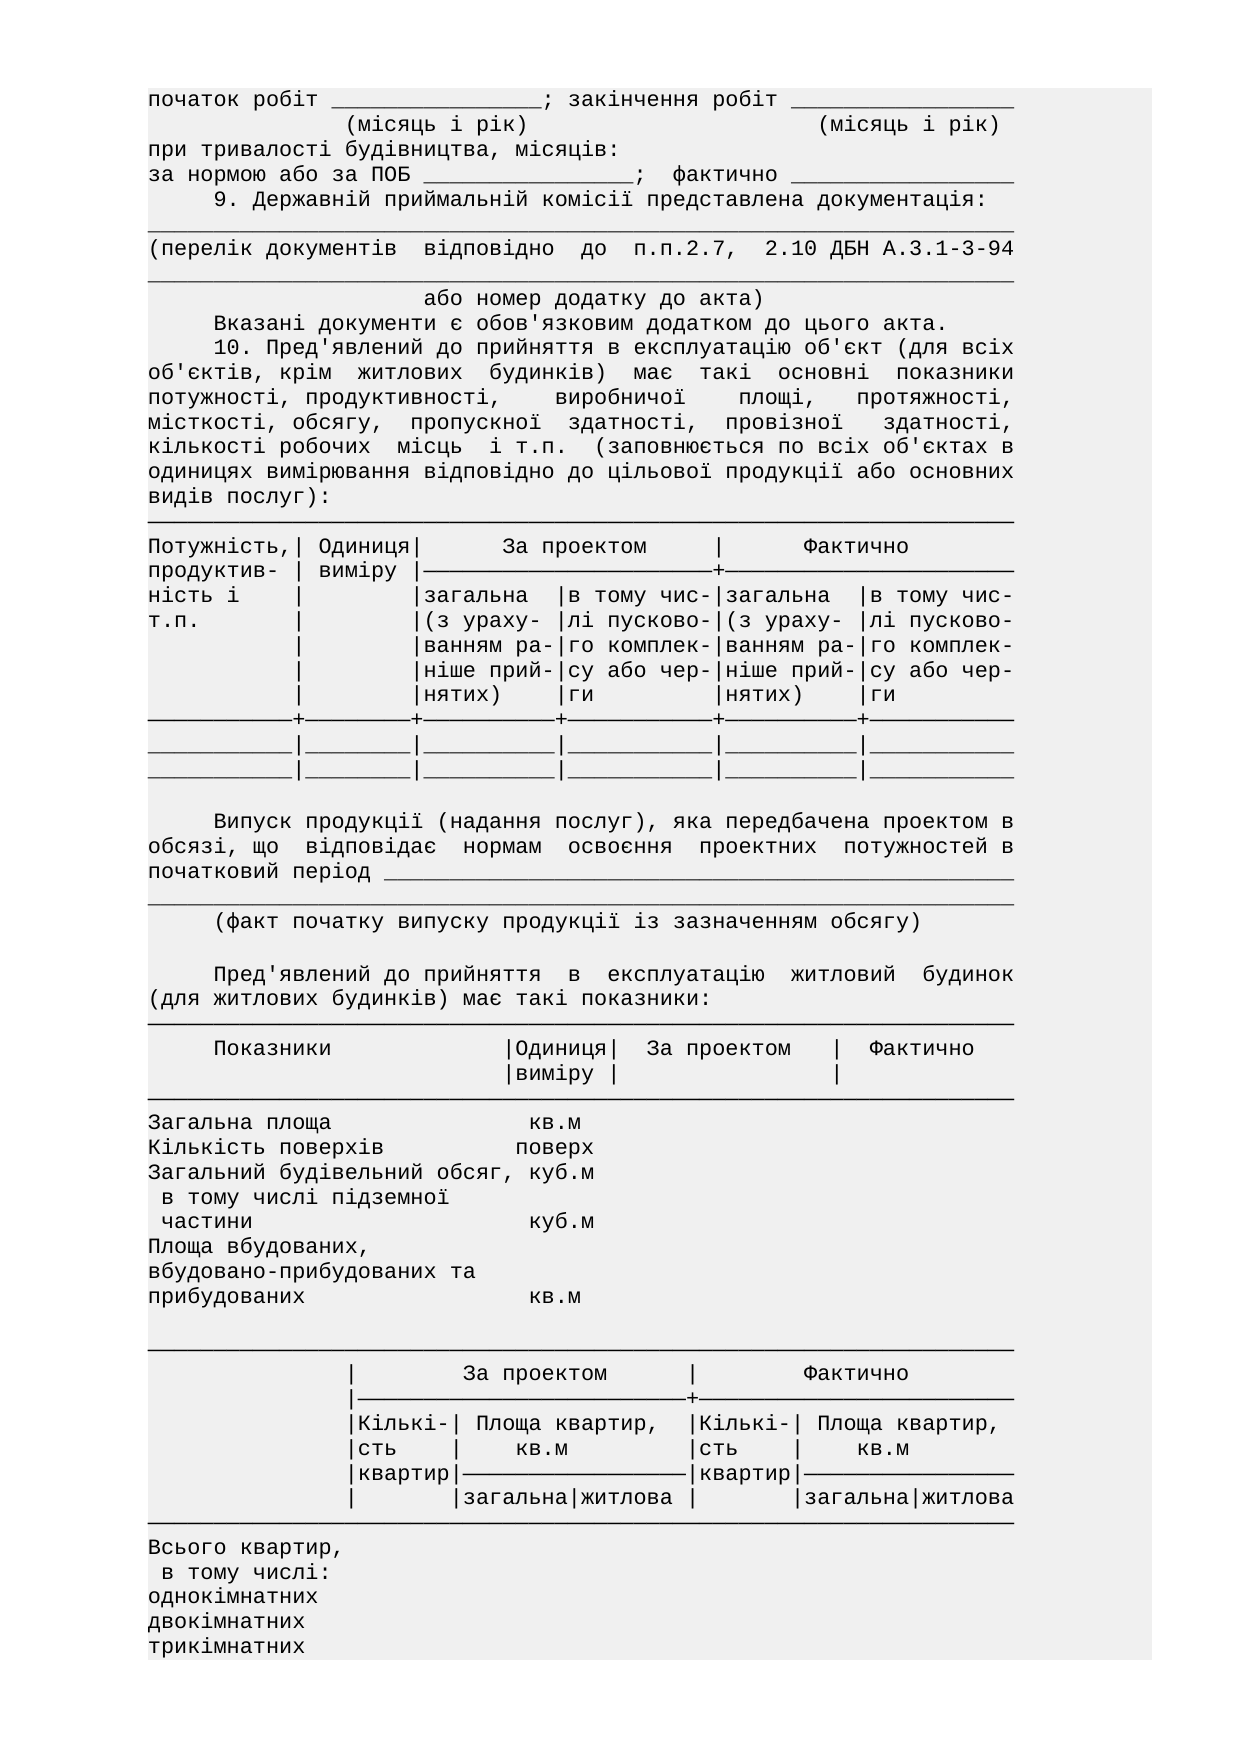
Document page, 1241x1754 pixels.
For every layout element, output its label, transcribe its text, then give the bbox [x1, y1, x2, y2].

text | |ніше прий-|су або чер-|ніше прий-|су або чер- [148, 659, 1152, 683]
text —————————————————————————————————————————————————————————————————— [148, 1511, 1152, 1536]
text ність і | |загальна |в тому чис-|загальна |в тому чис- [148, 584, 1152, 609]
text Вказані документи є обов'язковим додатком до цього акта. [148, 312, 1152, 336]
text | |загальна|житлова | |загальна|житлова [148, 1487, 1152, 1511]
text —————————————————————————————————————————————————————————————————— [148, 1087, 1152, 1111]
text —————————————————————————————————————————————————————————————————— [148, 510, 1152, 535]
text —————————————————————————————————————————————————————————————————— [148, 1012, 1152, 1037]
text т.п. | |(з ураху- |лі пусково-|(з ураху- |лі пусково- [148, 609, 1152, 634]
text __________________________________________________________________ (факт початку випуску продукції із зазначенням обсягу) [148, 885, 1152, 963]
text Площа вбудованих, вбудовано-прибудованих та прибудованих кв.м [148, 1235, 1152, 1338]
text | |ванням ра-|го комплек-|ванням ра-|го комплек- [148, 634, 1152, 659]
text Показники |Одиниця| За проектом | Фактично [148, 1037, 1152, 1062]
text |сть | кв.м |сть | кв.м [148, 1437, 1152, 1462]
text __________________________________________________________________ або номер додатку до акта) [148, 262, 1152, 312]
text Всього квартир, в тому числі: [148, 1536, 1152, 1586]
text | За проектом | Фактично [148, 1363, 1152, 1387]
text __________________________________________________________________ (перелік документів відповідно до п.п.2.7, 2.10 ДБН А.3.1-3-94 [148, 212, 1152, 262]
text Загальна площа кв.м Кількість поверхів поверх Загальний будівельний обсяг, куб.м в тому числі підземної частини куб.м [148, 1111, 1152, 1235]
text |квартир|—————————————————|квартир|———————————————— [148, 1462, 1152, 1487]
text початок робіт ________________; закінчення робіт _________________ (місяць і рік) (місяць і рік) при тривалості будівництва, місяців: за нормою або за ПОБ ________________; фактично _________________ [148, 88, 1152, 188]
text |Кількі-| Площа квартир, |Кількі-| Площа квартир, [148, 1412, 1152, 1437]
text 10. Пред'явлений до прийняття в експлуатацію об'єкт (для всіх об'єктів, крім житлових будинків) має такі основні показники потужності, продуктивності, виробничої площі, протяжності, місткості, обсягу, пропускної здатності, провізної здатності, кількості робочих місць і т.п. (заповнюється по всіх об'єктах в одиницях вимірювання відповідно до цільової продукції або основних видів послуг): [148, 336, 1152, 510]
text продуктив- | виміру |——————————————————————+—————————————————————— [148, 559, 1152, 584]
text |—————————————————————————+———————————————————————— [148, 1387, 1152, 1412]
text |виміру | | [148, 1062, 1152, 1087]
text 9. Державній приймальній комісії представлена документація: [148, 188, 1152, 212]
text Випуск продукції (надання послуг), яка передбачена проектом в обсязі, що відповідає нормам освоєння проектних потужностей в початковий період ________________________________________________ [148, 811, 1152, 885]
text | |нятих) |ги |нятих) |ги [148, 683, 1152, 708]
text ———————————+————————+——————————+———————————+——————————+——————————— [148, 708, 1152, 733]
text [148, 1586, 1152, 1660]
text ___________|________|__________|___________|__________|___________ [148, 758, 1152, 811]
text Пред'явлений до прийняття в експлуатацію житловий будинок (для житлових будинків) має такі показники: [148, 963, 1152, 1012]
text ___________|________|__________|___________|__________|___________ [148, 733, 1152, 758]
text —————————————————————————————————————————————————————————————————— [148, 1338, 1152, 1363]
text Потужність,| Одиниця| За проектом | Фактично [148, 535, 1152, 559]
